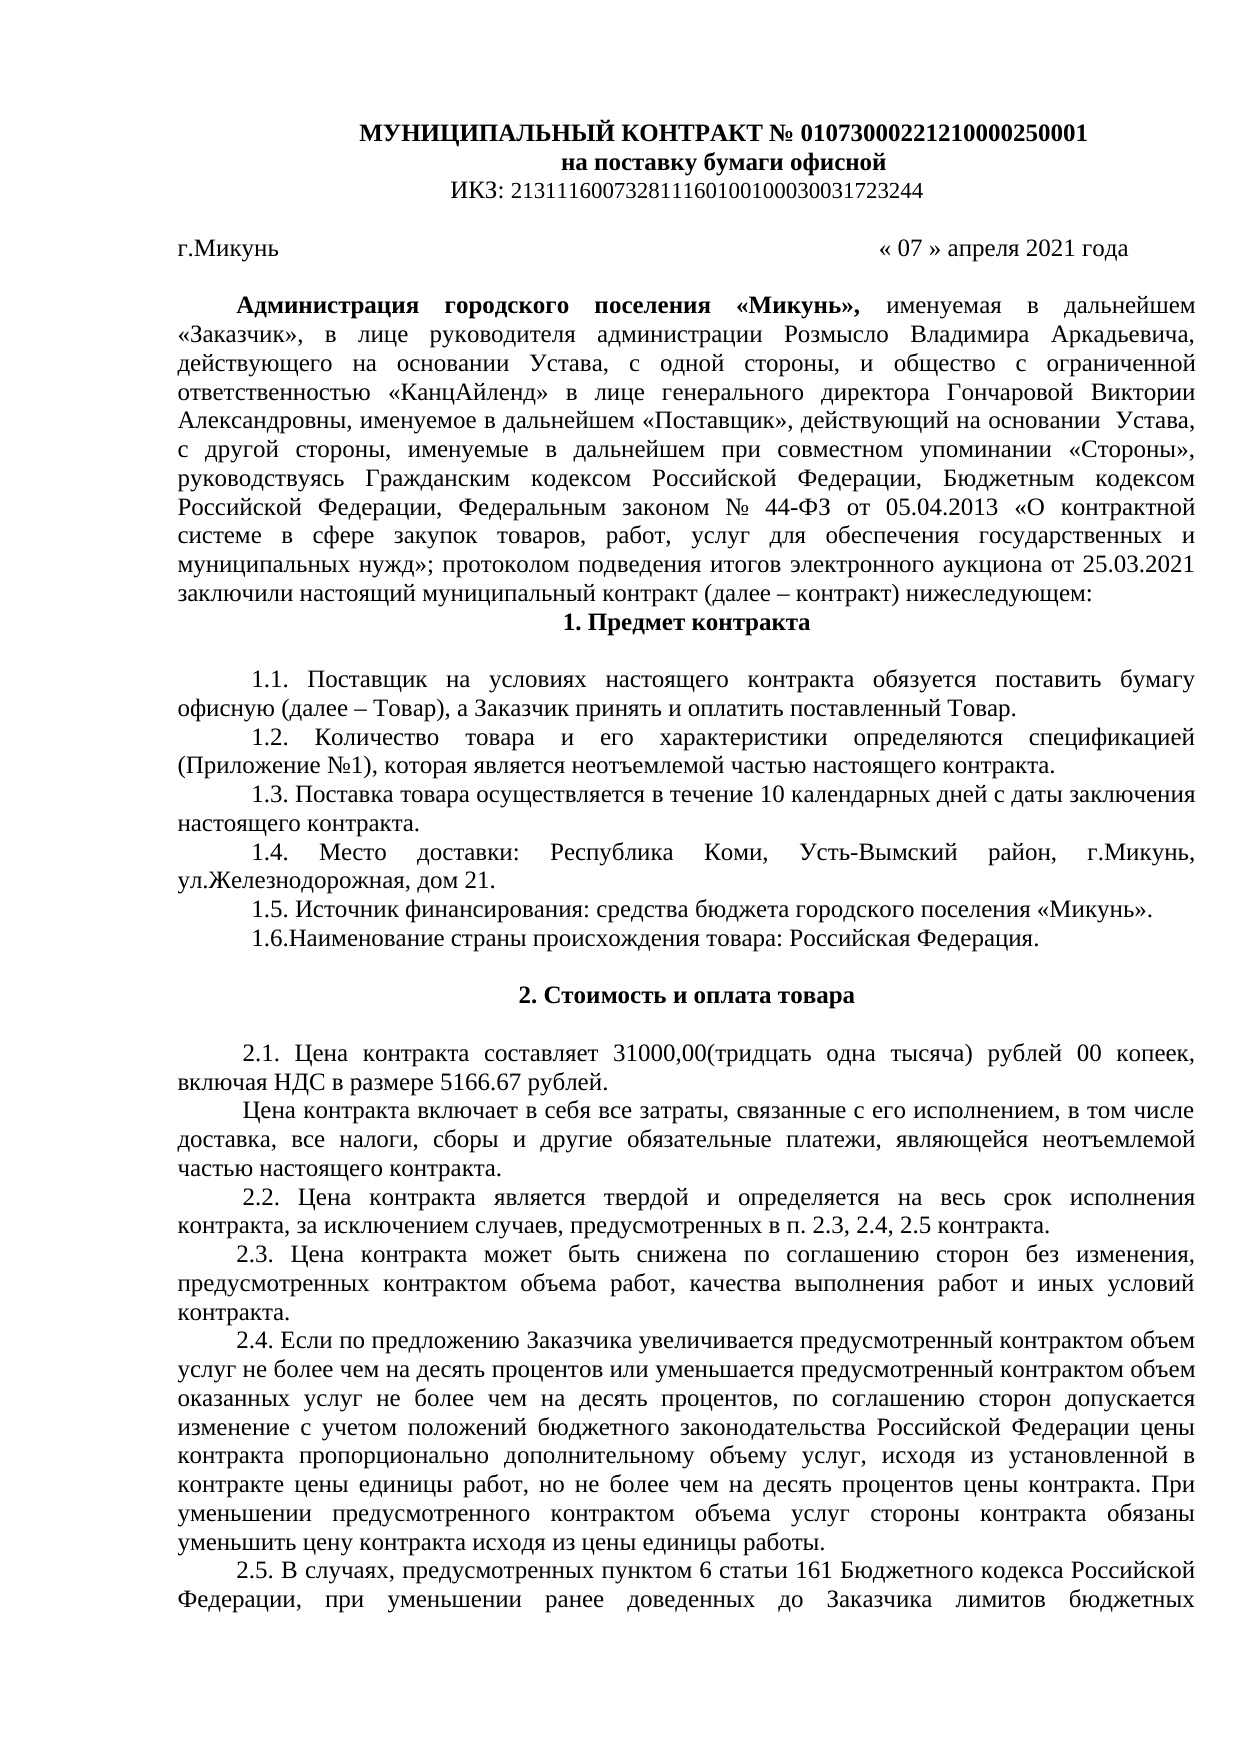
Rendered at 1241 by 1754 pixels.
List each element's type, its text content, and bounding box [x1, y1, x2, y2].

text 1.4. Место доставки: Республика Коми, Усть-Вымский район, г.Микунь, ул.Железнодорожная, дом 21. [177, 837, 1196, 894]
text 2.4. Если по предложению Заказчика увеличивается предусмотренный контрактом объем услуг не более чем на десять процентов или уменьшается предусмотренный контрактом объем оказанных услуг не более чем на десять процентов, по соглашению сторон допускается изменение с учетом положений бюджетного законодательства Российской Федерации цены контракта пропорционально дополнительному объему услуг, исходя из установленной в контракте цены единицы работ, но не более чем на десять процентов цены контракта. При уменьшении предусмотренного контрактом объема услуг стороны контракта обязаны уменьшить цену контракта исходя из цены единицы работы. [177, 1326, 1196, 1556]
text 1. Предмет контракта [177, 607, 1196, 636]
text 1.6.Наименование страны происхождения товара: Российская Федерация. [177, 923, 1196, 952]
text Цена контракта включает в себя все затраты, связанные с его исполнением, в том числе доставка, все налоги, сборы и другие обязательные платежи, являющейся неотъемлемой частью настоящего контракта. [177, 1096, 1196, 1182]
text Администрация городского поселения «Микунь», именуемая в дальнейшем «Заказчик», в лице руководителя администрации Розмысло Владимира Аркадьевича, действующего на основании Устава, с одной стороны, и общество с ограниченной ответственностью «КанцАйленд» в лице генерального директора Гончаровой Виктории Александровны, именуемое в дальнейшем «Поставщик», действующий на основании Устава, с другой стороны, именуемые в дальнейшем при совместном упоминании «Стороны», руководствуясь Гражданским кодексом Российской Федерации, Бюджетным кодексом Российской Федерации, Федеральным законом № 44-ФЗ от 05.04.2013 «О контрактной системе в сфере закупок товаров, работ, услуг для обеспечения государственных и муниципальных нужд»; протоколом подведения итогов электронного аукциона от 25.03.2021 заключили настоящий муниципальный контракт (далее – контракт) нижеследующем: [177, 291, 1196, 607]
text 2.2. Цена контракта является твердой и определяется на весь срок исполнения контракта, за исключением случаев, предусмотренных в п. 2.3, 2.4, 2.5 контракта. [177, 1182, 1196, 1239]
text МУНИЦИПАЛЬНЫЙ КОНТРАКТ № 01073000221210000250001 [177, 118, 1196, 147]
text 2.1. Цена контракта составляет 31000,00(тридцать одна тысяча) рублей 00 копеек, включая НДС в размере 5166.67 рублей. [177, 1038, 1196, 1096]
text на поставку бумаги офисной [177, 147, 1196, 176]
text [177, 1556, 1196, 1613]
text 2.3. Цена контракта может быть снижена по соглашению сторон без изменения, предусмотренных контрактом объема работ, качества выполнения работ и иных условий контракта. [177, 1239, 1196, 1326]
text 1.5. Источник финансирования: средства бюджета городского поселения «Микунь». [177, 894, 1196, 923]
text 1.3. Поставка товара осуществляется в течение 10 календарных дней с даты заключения настоящего контракта. [177, 779, 1196, 837]
text 1.2. Количество товара и его характеристики определяются спецификацией (Приложение №1), которая является неотъемлемой частью настоящего контракта. [177, 722, 1196, 779]
text 1.1. Поставщик на условиях настоящего контракта обязуется поставить бумагу офисную (далее – Товар), а Заказчик принять и оплатить поставленный Товар. [177, 664, 1196, 722]
text ИКЗ: 213111600732811160100100030031723244 [177, 176, 1196, 204]
text 2. Стоимость и оплата товара [177, 981, 1196, 1009]
text г.Микунь « 07 » апреля 2021 года [177, 233, 1196, 262]
